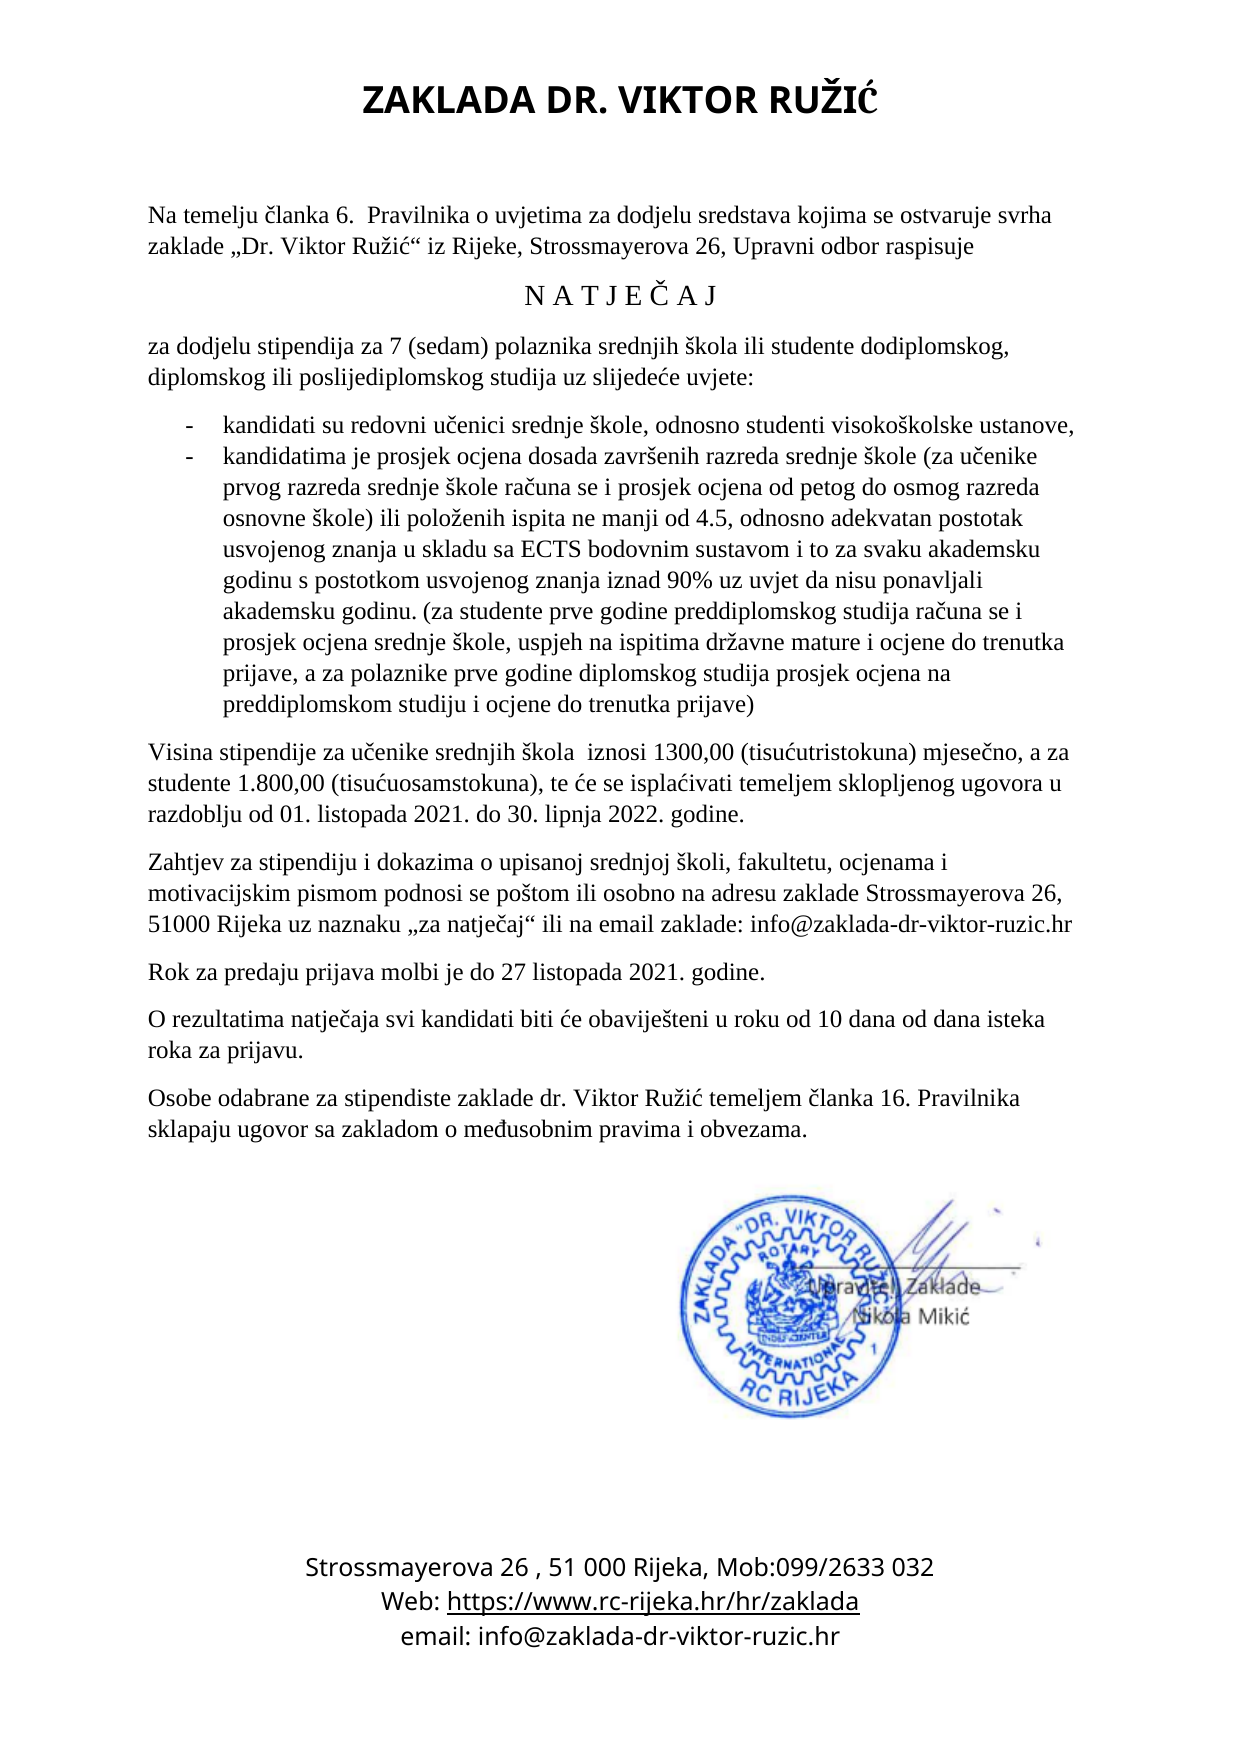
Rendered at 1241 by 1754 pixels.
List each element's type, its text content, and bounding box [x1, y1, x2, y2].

text Osobe odabrane za stipendiste zaklade dr. Viktor Ružić temeljem članka 16. Pravilnika sklapaju ugovor sa zakladom o međusobnim pravima i obvezama. [148, 1083, 1093, 1143]
list kandidatima je prosjek ocjena dosada završenih razreda srednje škole (za učenike prvog razreda srednje škole računa se i prosjek ocjena od petog do osmog razreda osnovne škole) ili položenih ispita ne manji od 4.5, odnosno adekvatan postotak usvojenog znanja u skladu sa ECTS bodovnim sustavom i to za svaku akademsku godinu s postotkom usvojenog znanja iznad 90% uz uvjet da nisu ponavljali akademsku godinu. (za studente prve godine preddiplomskog studija računa se i prosjek ocjena srednje škole, uspjeh na ispitima državne mature i ocjene do trenutka prijave, a za polaznike prve godine diplomskog studija prosjek ocjena na preddiplomskom studiju i ocjene do trenutka prijave) [185, 441, 1093, 718]
text N A T J E Č A J [148, 278, 1093, 312]
text Visina stipendije za učenike srednjih škola iznosi 1300,00 (tisućutristokuna) mjesečno, a za studente 1.800,00 (tisućuosamstokuna), te će se isplaćivati temeljem sklopljenog ugovora u razdoblju od 01. listopada 2021. do 30. lipnja 2022. godine. [148, 737, 1093, 828]
list kandidati su redovni učenici srednje škole, odnosno studenti visokoškolske ustanove, [185, 410, 1093, 439]
picture [656, 1161, 1093, 1465]
text Na temelju članka 6. Pravilnika o uvjetima za dodjelu sredstava kojima se ostvaruje svrha zaklade „Dr. Viktor Ružić“ iz Rijeke, Strossmayerova 26, Upravni odbor raspisuje [148, 200, 1093, 259]
text Rok za predaju prijava molbi je do 27 listopada 2021. godine. [148, 957, 1093, 985]
text za dodjelu stipendija za 7 (sedam) polaznika srednjih škola ili studente dodiplomskog, diplomskog ili poslijediplomskog studija uz slijedeće uvjete: [148, 331, 1093, 391]
text Zahtjev za stipendiju i dokazima o upisanoj srednjoj školi, fakultetu, ocjenama i motivacijskim pismom podnosi se poštom ili osobno na adresu zaklade Strossmayerova 26, 51000 Rijeka uz naznaku „za natječaj“ ili na email zaklade: info@zaklada-dr-viktor-ruzic.hr [148, 847, 1093, 938]
text O rezultatima natječaja svi kandidati biti će obaviješteni u roku od 10 dana od dana isteka roka za prijavu. [148, 1004, 1093, 1064]
